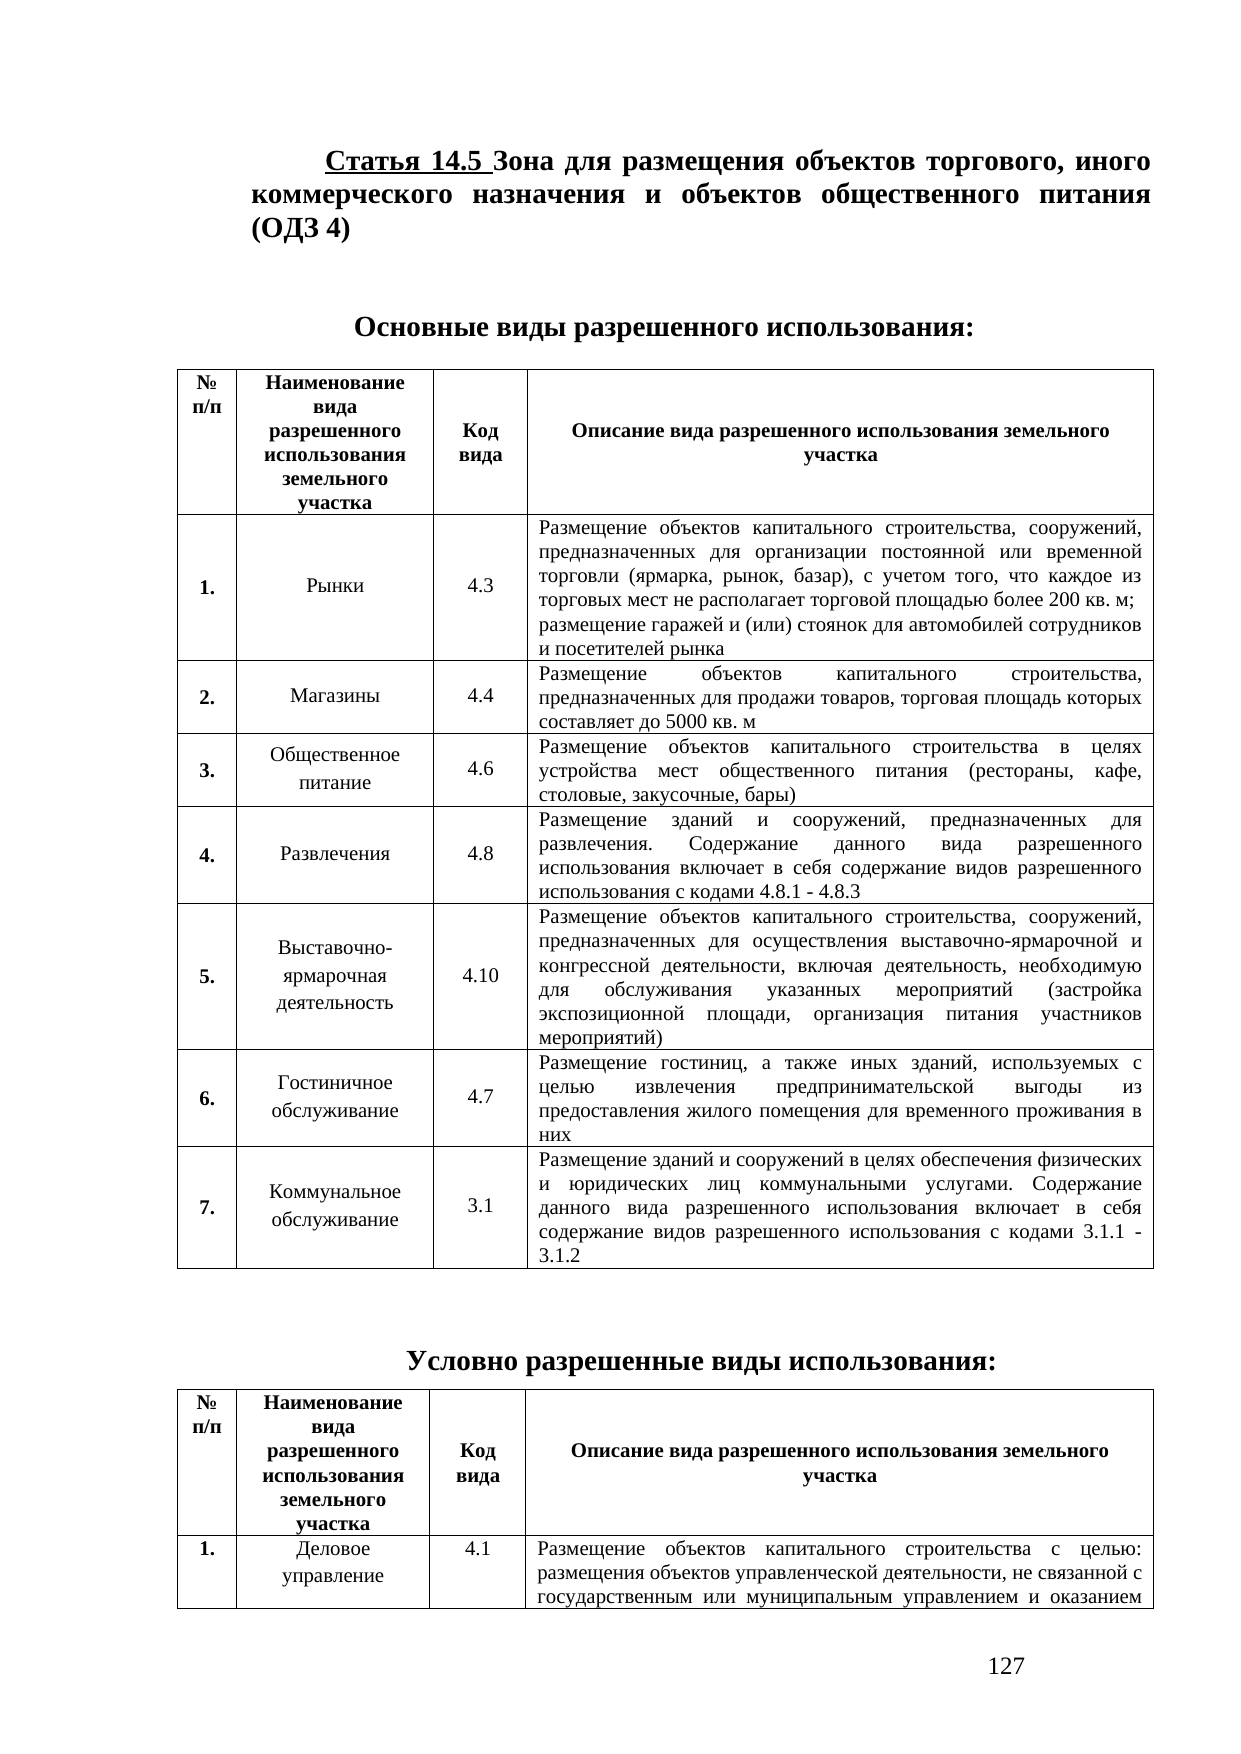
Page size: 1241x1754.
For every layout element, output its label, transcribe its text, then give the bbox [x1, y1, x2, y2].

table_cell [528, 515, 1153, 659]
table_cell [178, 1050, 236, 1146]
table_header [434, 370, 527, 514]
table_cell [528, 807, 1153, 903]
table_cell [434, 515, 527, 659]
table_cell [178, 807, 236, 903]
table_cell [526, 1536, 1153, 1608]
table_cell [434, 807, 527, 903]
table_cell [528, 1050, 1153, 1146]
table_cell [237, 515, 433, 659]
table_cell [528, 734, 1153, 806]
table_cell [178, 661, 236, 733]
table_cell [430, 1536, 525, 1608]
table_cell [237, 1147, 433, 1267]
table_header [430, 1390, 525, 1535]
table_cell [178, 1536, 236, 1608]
text Статья 14.5 Зона для размещения объектов торгового, иного коммерческого назначения и объектов общественного питания (ОДЗ 4) [251, 143, 1152, 244]
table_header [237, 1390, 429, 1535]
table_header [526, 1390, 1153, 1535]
text Основные виды разрешенного использования: [177, 309, 1152, 343]
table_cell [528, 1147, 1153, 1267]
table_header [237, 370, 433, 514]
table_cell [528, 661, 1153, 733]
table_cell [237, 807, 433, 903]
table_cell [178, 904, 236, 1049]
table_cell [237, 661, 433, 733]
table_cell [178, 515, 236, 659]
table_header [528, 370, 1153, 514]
text Условно разрешенные виды использования: [251, 1343, 1152, 1377]
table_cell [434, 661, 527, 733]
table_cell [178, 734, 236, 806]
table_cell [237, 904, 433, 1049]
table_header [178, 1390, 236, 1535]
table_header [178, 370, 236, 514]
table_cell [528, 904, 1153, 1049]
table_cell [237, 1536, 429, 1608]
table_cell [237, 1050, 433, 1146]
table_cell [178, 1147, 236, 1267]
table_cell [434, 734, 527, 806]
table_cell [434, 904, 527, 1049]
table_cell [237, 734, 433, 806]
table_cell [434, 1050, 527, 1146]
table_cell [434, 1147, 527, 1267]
